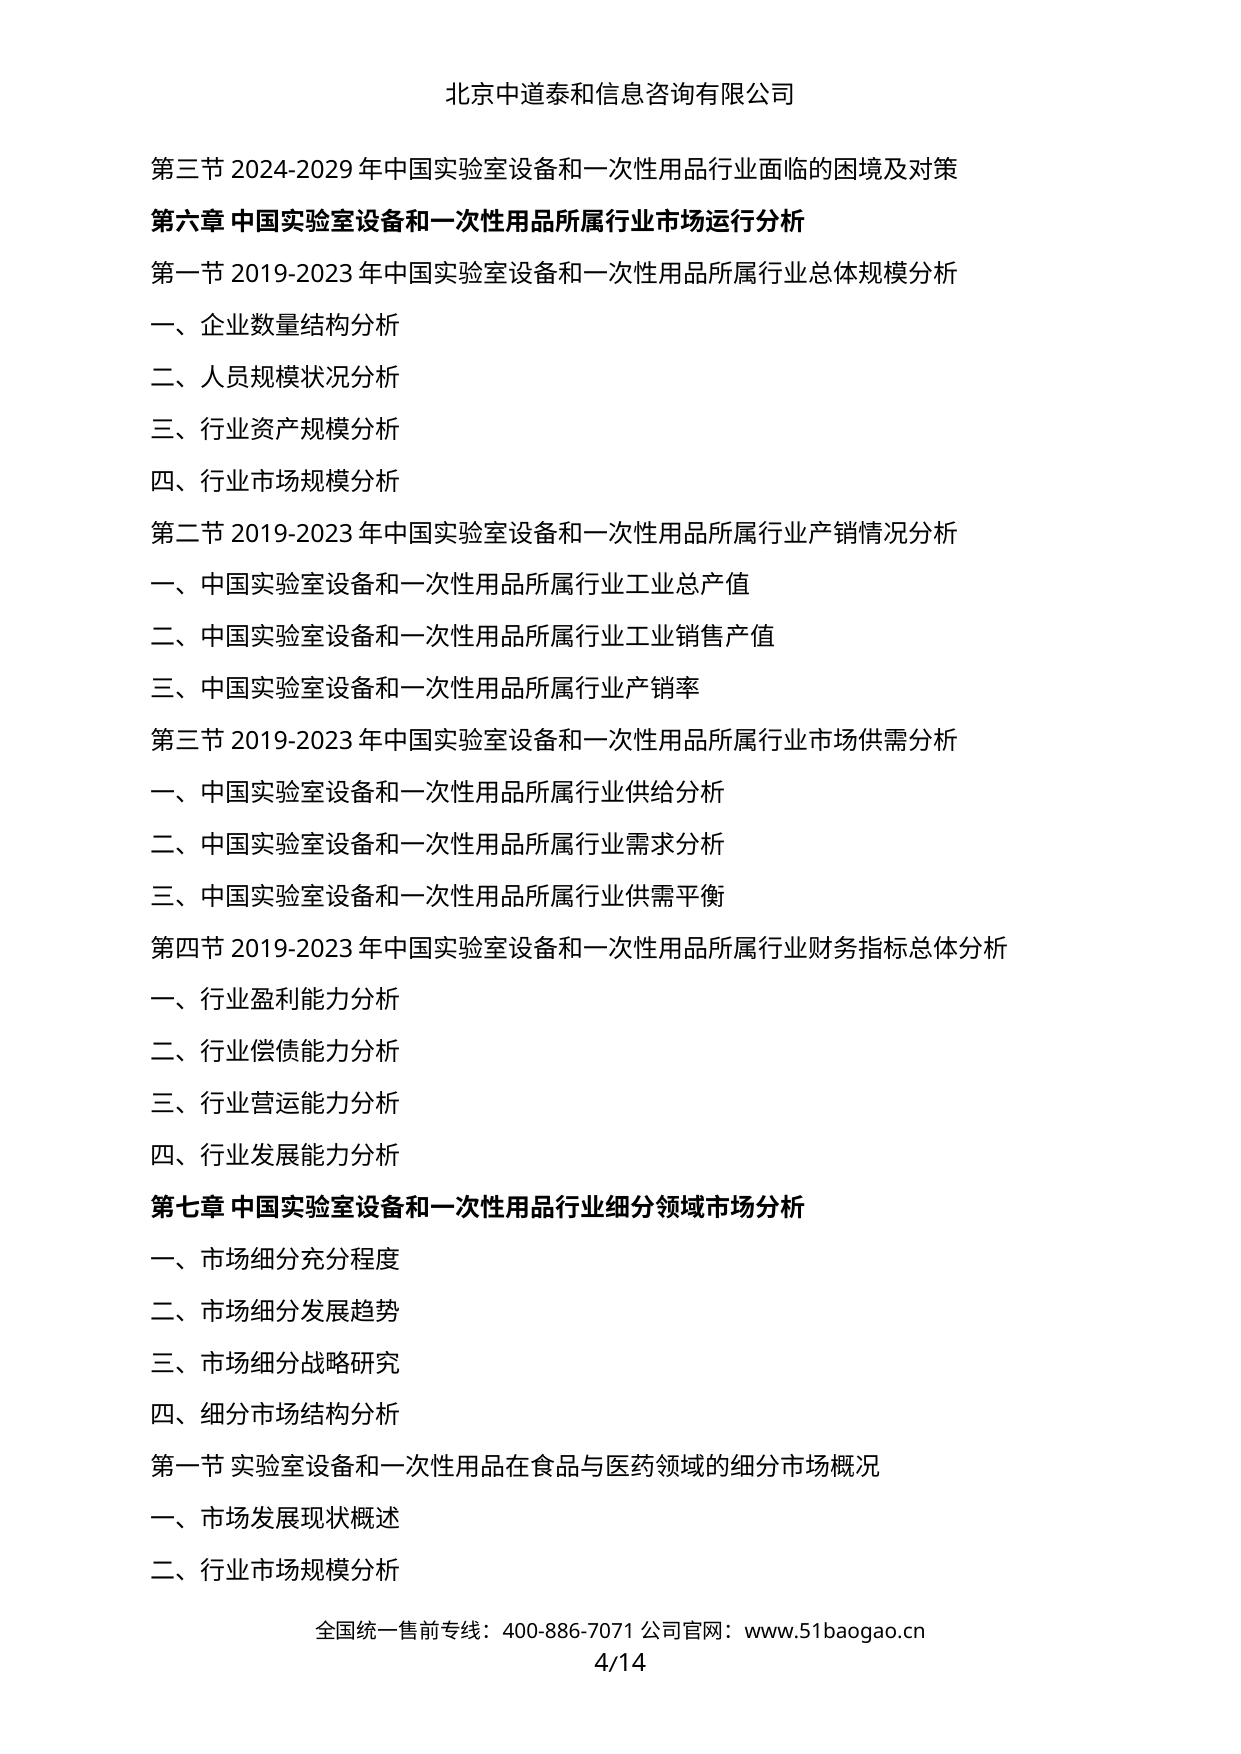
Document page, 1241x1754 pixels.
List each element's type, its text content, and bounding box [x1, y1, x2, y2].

text 第四节 2019-2023年中国实验室设备和一次性用品所属行业财务指标总体分析 [150, 928, 1090, 964]
text 二、中国实验室设备和一次性用品所属行业需求分析 [150, 824, 1090, 861]
text 四、细分市场结构分析 [150, 1395, 1090, 1431]
text 第一节 2019-2023年中国实验室设备和一次性用品所属行业总体规模分析 [150, 254, 1090, 290]
text 二、行业市场规模分析 [150, 1551, 1090, 1587]
text 四、行业发展能力分析 [150, 1136, 1090, 1172]
text 二、人员规模状况分析 [150, 357, 1090, 394]
text 三、市场细分战略研究 [150, 1343, 1090, 1379]
text 第三节 2024-2029年中国实验室设备和一次性用品行业面临的困境及对策 [150, 150, 1090, 186]
text 二、中国实验室设备和一次性用品所属行业工业销售产值 [150, 617, 1090, 653]
text 第六章 中国实验室设备和一次性用品所属行业市场运行分析 [150, 202, 1090, 238]
text 一、市场细分充分程度 [150, 1239, 1090, 1276]
text 第一节 实验室设备和一次性用品在食品与医药领域的细分市场概况 [150, 1447, 1090, 1483]
text 一、中国实验室设备和一次性用品所属行业供给分析 [150, 772, 1090, 809]
text 一、中国实验室设备和一次性用品所属行业工业总产值 [150, 565, 1090, 601]
text 三、行业营运能力分析 [150, 1084, 1090, 1120]
text 一、行业盈利能力分析 [150, 980, 1090, 1016]
text 三、中国实验室设备和一次性用品所属行业供需平衡 [150, 876, 1090, 912]
text 二、行业偿债能力分析 [150, 1032, 1090, 1068]
text 四、行业市场规模分析 [150, 461, 1090, 497]
text 第七章 中国实验室设备和一次性用品行业细分领域市场分析 [150, 1187, 1090, 1224]
text 第二节 2019-2023年中国实验室设备和一次性用品所属行业产销情况分析 [150, 513, 1090, 549]
text 三、中国实验室设备和一次性用品所属行业产销率 [150, 669, 1090, 705]
text 一、企业数量结构分析 [150, 306, 1090, 342]
text 三、行业资产规模分析 [150, 409, 1090, 446]
text 二、市场细分发展趋势 [150, 1291, 1090, 1327]
text 一、市场发展现状概述 [150, 1499, 1090, 1535]
text 第三节 2019-2023年中国实验室设备和一次性用品所属行业市场供需分析 [150, 721, 1090, 757]
